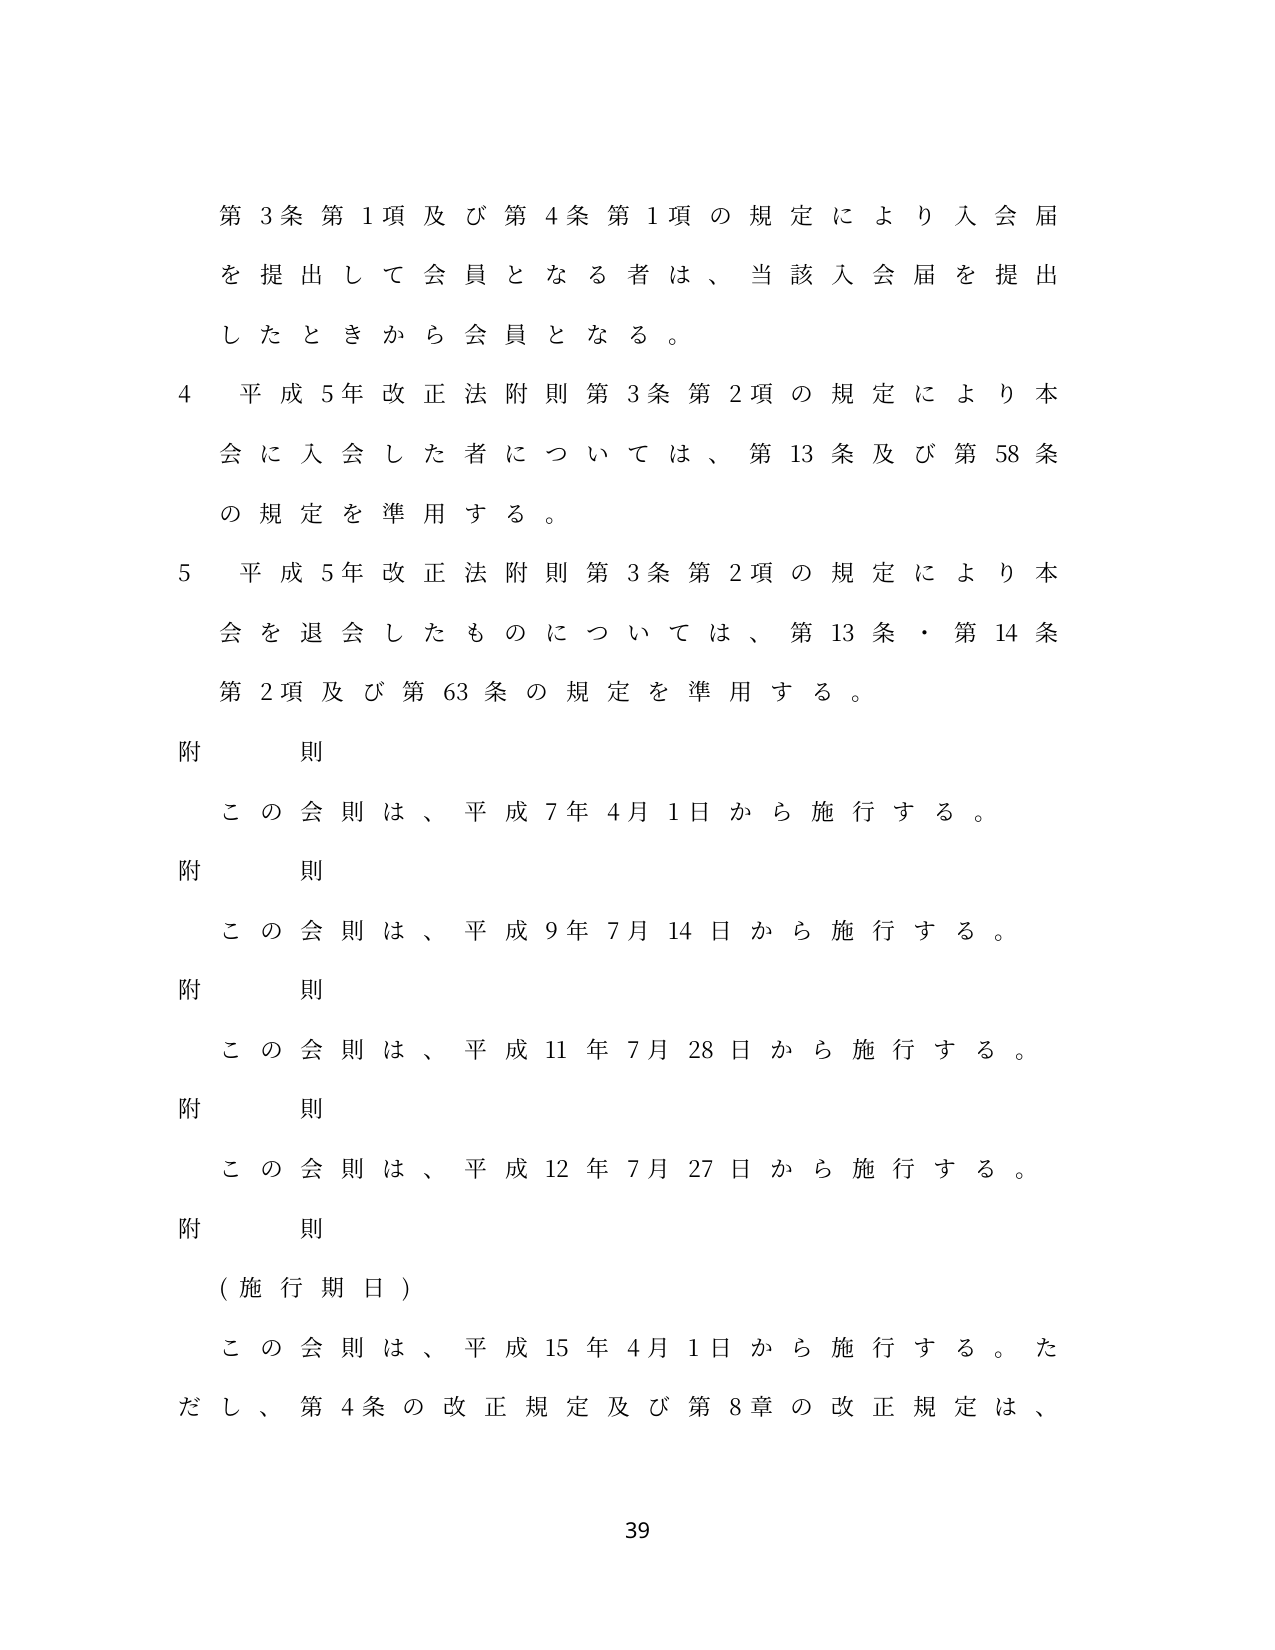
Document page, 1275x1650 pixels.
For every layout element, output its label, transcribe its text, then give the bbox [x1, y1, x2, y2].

text この会則は、平成9年7月14日から施行する。 [178, 899, 1097, 959]
text 附 則 [178, 840, 1097, 899]
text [178, 184, 1097, 363]
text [178, 1317, 1097, 1436]
text 4 平成5年改正法附則第3条第2項の規定により本会に入会した者については、第13条及び第58条の規定を準用する。 [178, 363, 1097, 542]
text 附 則 [178, 721, 1097, 780]
text 5 平成5年改正法附則第3条第2項の規定により本会を退会したものについては、第13条・第14条第2項及び第63条の規定を準用する。 [178, 542, 1097, 721]
text この会則は、平成7年4月1日から施行する。 [178, 780, 1097, 840]
text 附 則 [178, 959, 1097, 1019]
text 附 則 [178, 1078, 1097, 1138]
text この会則は、平成12年7月27日から施行する。 [178, 1138, 1097, 1197]
text (施行期日) [178, 1257, 1097, 1317]
text 附 則 [178, 1197, 1097, 1257]
text この会則は、平成11年7月28日から施行する。 [178, 1019, 1097, 1078]
